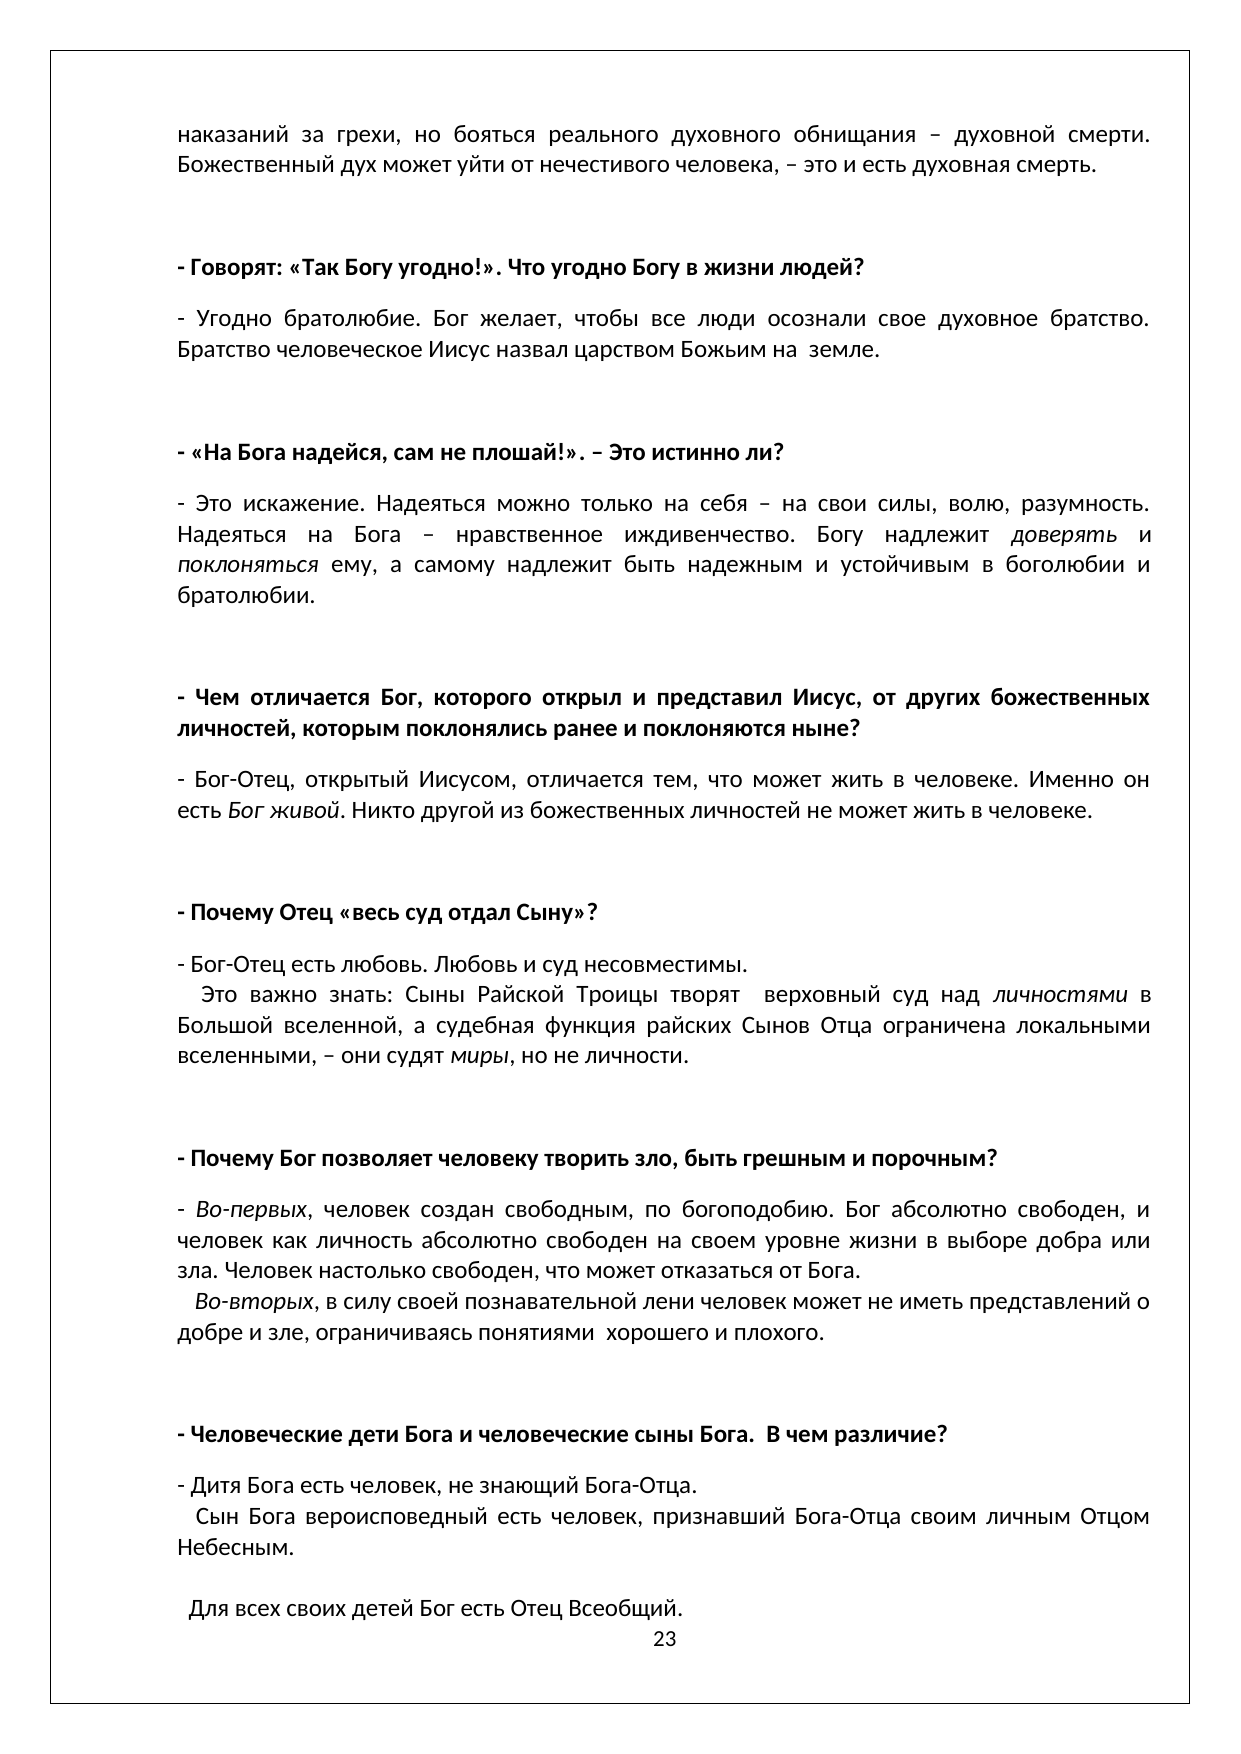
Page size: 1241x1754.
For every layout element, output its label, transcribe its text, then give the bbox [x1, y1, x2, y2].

text - Почему Отец «весь суд отдал Сыну»? [177, 897, 1152, 927]
text Во-вторых, в силу своей познавательной лени человек может не иметь представлений о добре и зле, ограничиваясь понятиями хорошего и плохого. [177, 1285, 1152, 1346]
text Сын Бога вероисповедный есть человек, признавший Бога-Отца своим личным Отцом Небесным. [177, 1500, 1152, 1561]
text - Это искажение. Надеяться можно только на себя – на свои силы, волю, разумность. Надеяться на Бога – нравственное иждивенчество. Богу надлежит доверять и поклоняться ему, а самому надлежит быть надежным и устойчивым в боголюбии и братолюбии. [177, 487, 1152, 609]
text - Чем отличается Бог, которого открыл и представил Иисус, от других божественных личностей, которым поклонялись ранее и поклоняются ныне? [177, 681, 1152, 742]
text - «На Бога надейся, сам не плошай!». – Это истинно ли? [177, 436, 1152, 466]
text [177, 118, 1152, 179]
text - Угодно братолюбие. Бог желает, чтобы все люди осознали свое духовное братство. Братство человеческое Иисус назвал царством Божьим на земле. [177, 303, 1152, 364]
text Для всех своих детей Бог есть Отец Всеобщий. [177, 1592, 1152, 1622]
text - Бог-Отец есть любовь. Любовь и суд несовместимы. [177, 948, 1152, 978]
text - Почему Бог позволяет человеку творить зло, быть грешным и порочным? [177, 1142, 1152, 1173]
text - Человеческие дети Бога и человеческие сыны Бога. В чем различие? [177, 1418, 1152, 1449]
text Это важно знать: Сыны Райской Троицы творят верховный суд над личностями в Большой вселенной, а судебная функция райских Сынов Отца ограничена локальными вселенными, – они судят миры, но не личности. [177, 978, 1152, 1070]
text - Во-первых, человек создан свободным, по богоподобию. Бог абсолютно свободен, и человек как личность абсолютно свободен на своем уровне жизни в выборе добра или зла. Человек настолько свободен, что может отказаться от Бога. [177, 1193, 1152, 1285]
text - Дитя Бога есть человек, не знающий Бога-Отца. [177, 1470, 1152, 1500]
text - Говорят: «Так Богу угодно!». Что угодно Богу в жизни людей? [177, 251, 1152, 282]
text - Бог-Отец, открытый Иисусом, отличается тем, что может жить в человеке. Именно он есть Бог живой. Никто другой из божественных личностей не может жить в человеке. [177, 763, 1152, 824]
